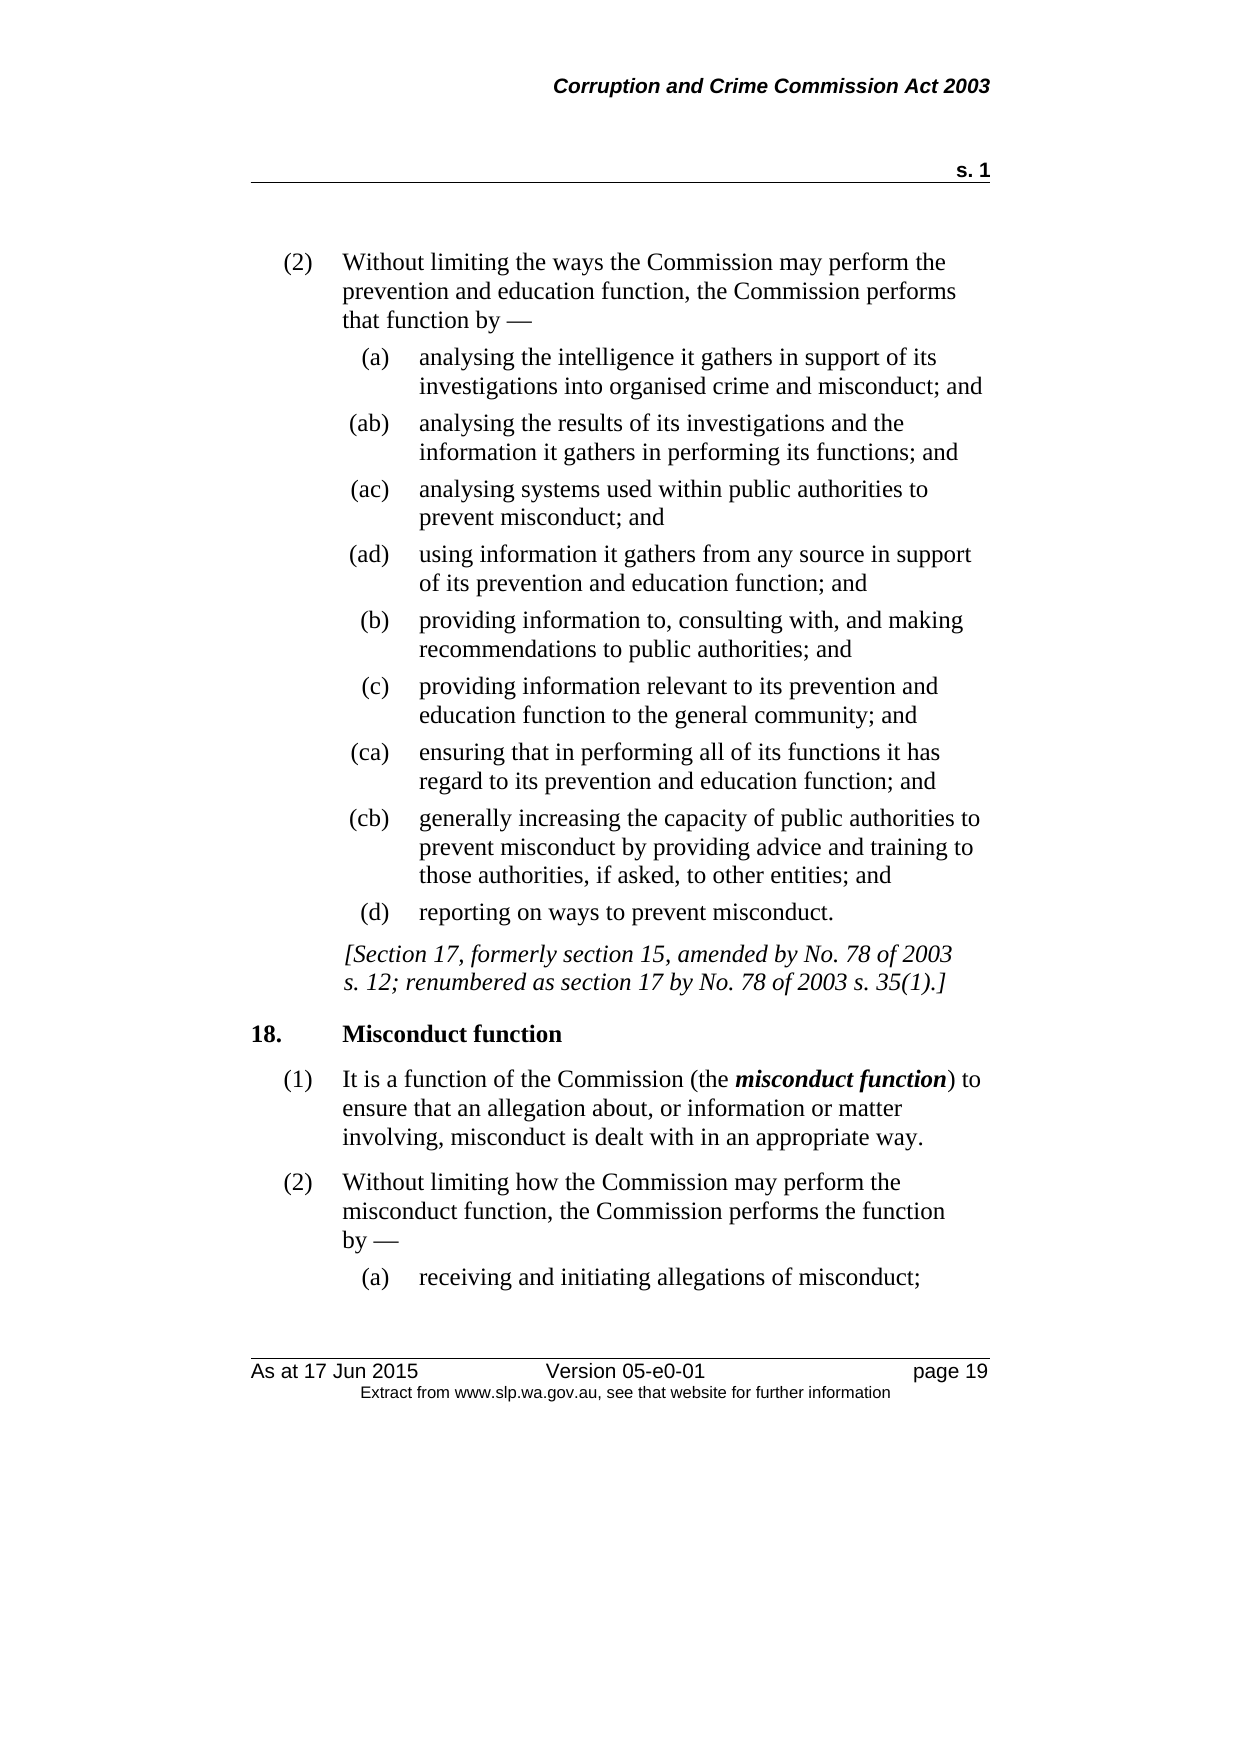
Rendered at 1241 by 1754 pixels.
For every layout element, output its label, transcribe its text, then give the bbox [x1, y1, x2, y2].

text (1) It is a function of the Commission (the misconduct function) to ensure that an allegation about, or information or matter involving, misconduct is dealt with in an appropriate way. [251, 1064, 990, 1151]
text (a) receiving and initiating allegations of misconduct; [251, 1262, 990, 1291]
text (d) reporting on ways to prevent misconduct. [251, 897, 990, 926]
text (cb) generally increasing the capacity of public authorities to prevent misconduct by providing advice and training to those authorities, if asked, to other entities; and [251, 803, 990, 889]
text (2) Without limiting the ways the Commission may perform the prevention and education function, the Commission performs that function by — [251, 247, 990, 334]
text (a) analysing the intelligence it gathers in support of its investigations into organised crime and misconduct; and [251, 342, 990, 399]
text (ad) using information it gathers from any source in support of its prevention and education function; and [251, 539, 990, 597]
text (ac) analysing systems used within public authorities to prevent misconduct; and [251, 474, 990, 531]
text (ca) ensuring that in performing all of its functions it has regard to its prevention and education function; and [251, 737, 990, 794]
text (2) Without limiting how the Commission may perform the misconduct function, the Commission performs the function by — [251, 1167, 990, 1254]
text (ab) analysing the results of its investigations and the information it gathers in performing its functions; and [251, 408, 990, 465]
text (b) providing information to, consulting with, and making recommendations to public authorities; and [251, 605, 990, 663]
text (c) providing information relevant to its prevention and education function to the general community; and [251, 671, 990, 729]
text [Section 17, formerly section 15, amended by No. 78 of 2003 s. 12; renumbered as section 17 by No. 78 of 2003 s. 35(1).] [251, 939, 990, 996]
subtitle 18. Misconduct function [251, 1019, 990, 1048]
